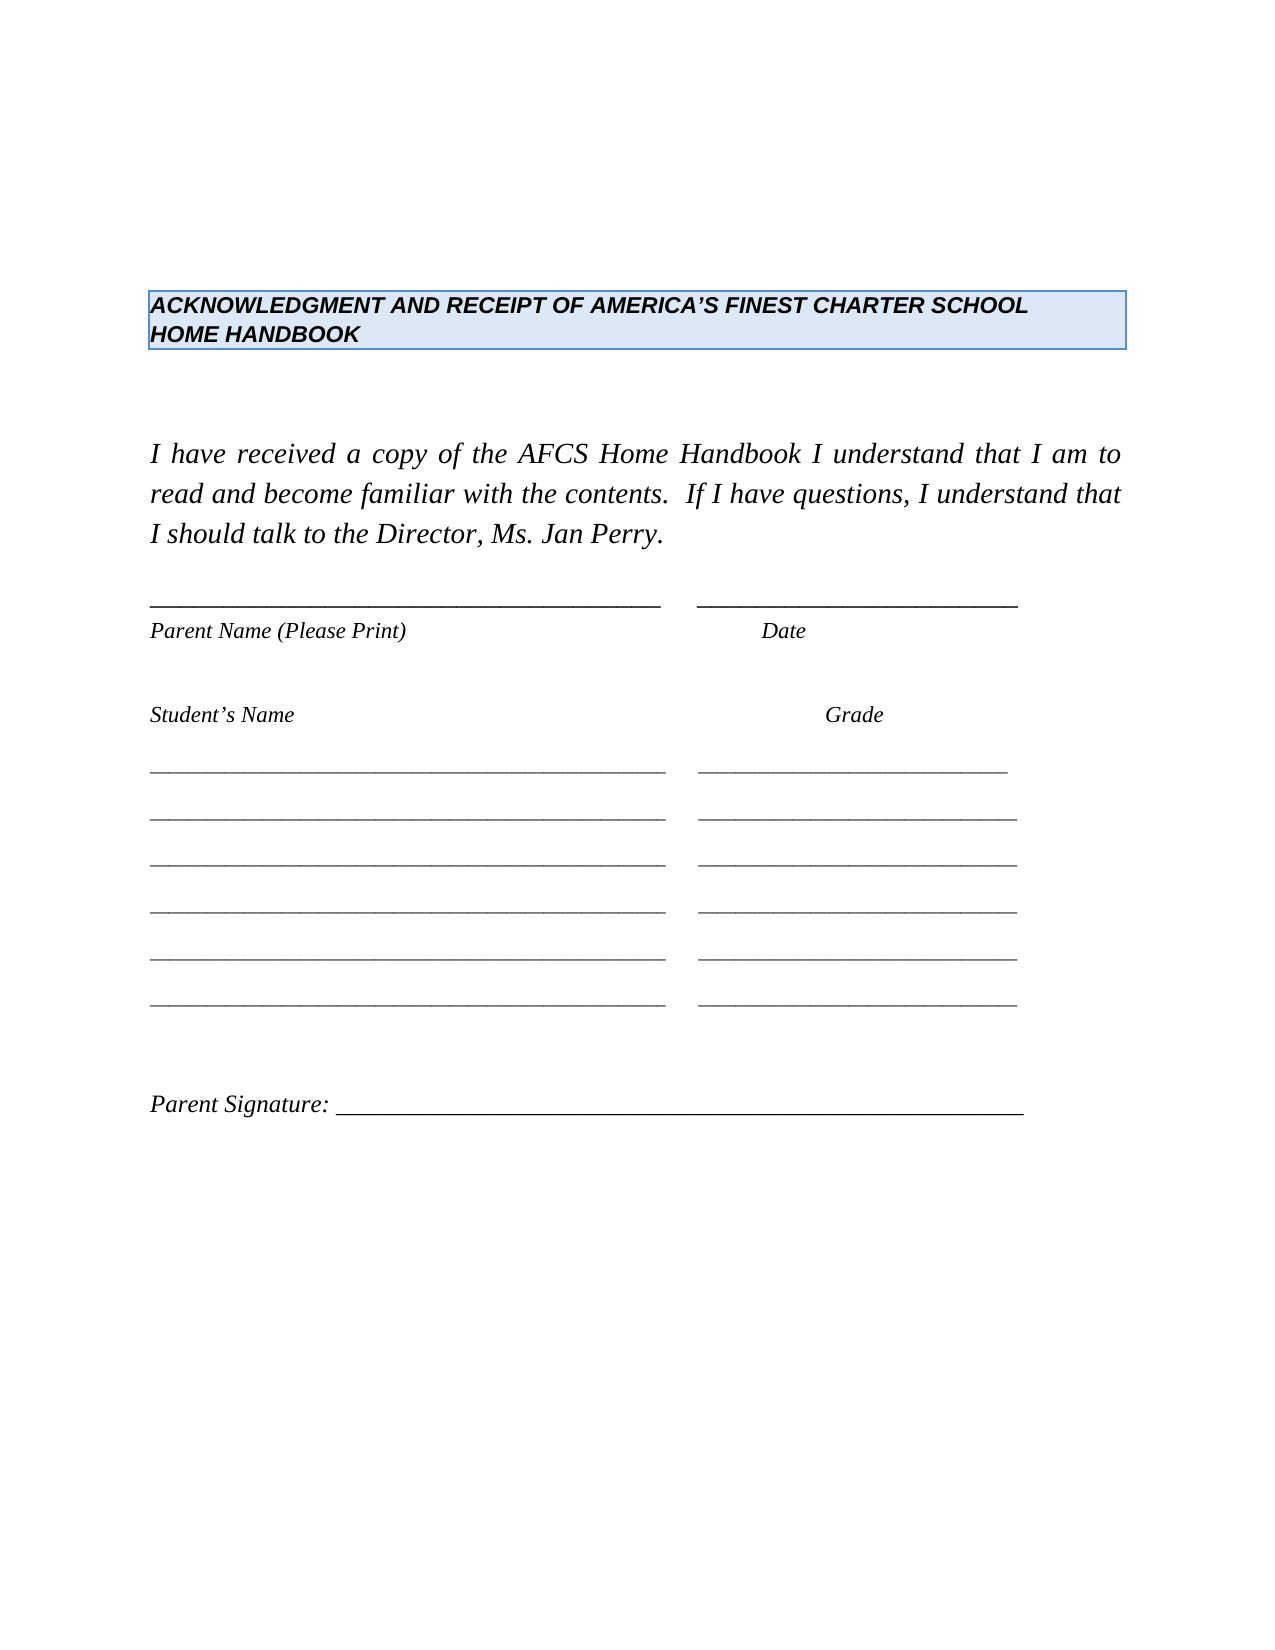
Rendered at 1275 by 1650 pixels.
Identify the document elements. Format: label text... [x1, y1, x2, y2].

text I have received a copy of the AFCS Home Handbook I understand that I am to read and become familiar with the contents. If I have questions, I understand that I should talk to the Director, Ms. Jan Perry. [150, 436, 1125, 550]
text _______________________________________________________ __________________________________ [150, 847, 1125, 869]
text _______________________________________________________ _________________________________ [150, 754, 1125, 776]
text _______________________________________________________ __________________________________ [150, 801, 1125, 822]
text _______________________________________________________ __________________________________ [150, 987, 1125, 1009]
text ___________________________________ ______________________ [150, 577, 1125, 611]
text _______________________________________________________ __________________________________ [150, 894, 1125, 916]
text Student’s Name Grade [150, 702, 1125, 728]
subtitle HOME HANDBOOK [150, 319, 1125, 348]
text Parent Name (Please Print) Date [150, 618, 1125, 644]
text _______________________________________________________ __________________________________ [150, 941, 1125, 962]
text Parent Signature: _______________________________________________________ [150, 1089, 1125, 1118]
subtitle ACKNOWLEDGMENT AND RECEIPT OF AMERICA’S FINEST CHARTER SCHOOL [150, 292, 1125, 318]
